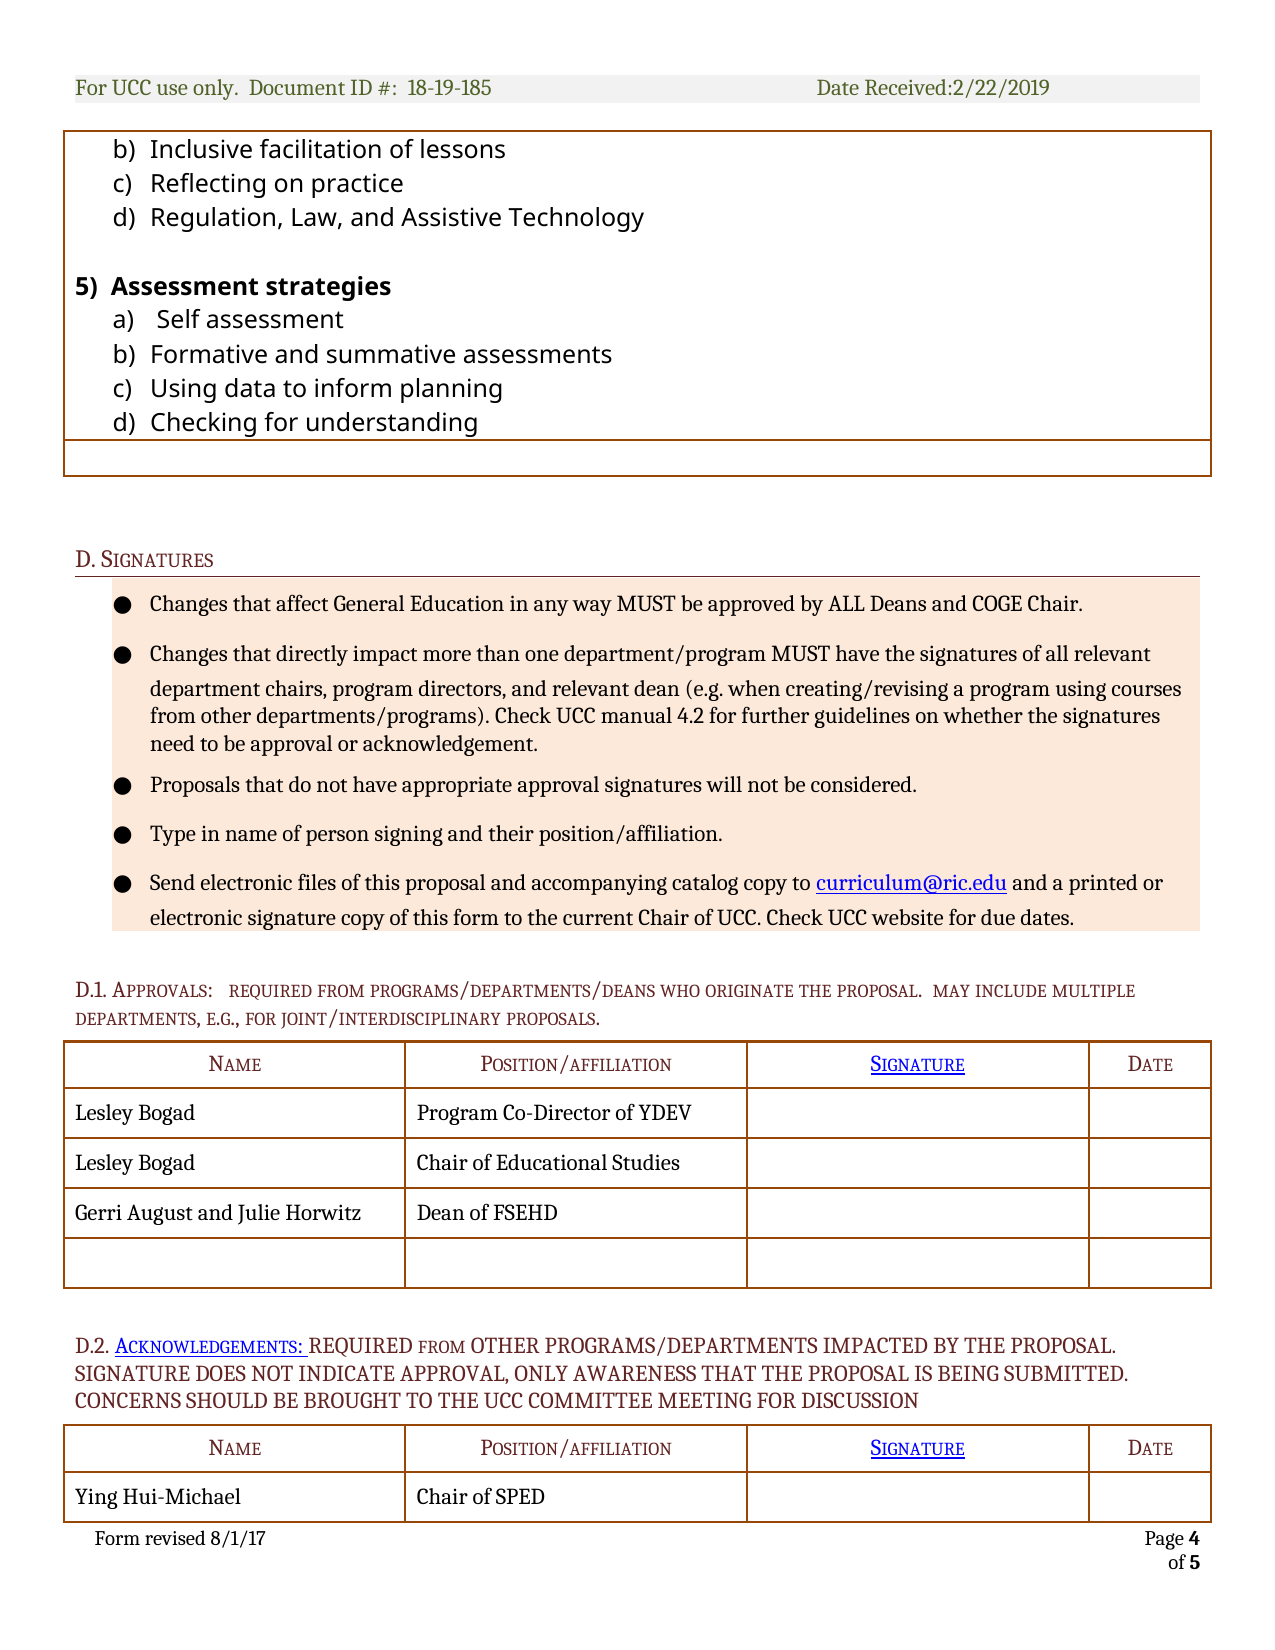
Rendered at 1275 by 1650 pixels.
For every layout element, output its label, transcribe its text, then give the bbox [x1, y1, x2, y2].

list Changes that directly impact more than one department/program MUST have the signatures of all relevant department chairs, program directors, and relevant dean (e.g. when creating/revising a program using courses from other departments/programs). Check UCC manual 4.2 for further guidelines on whether the signatures need to be approval or acknowledgement. [112, 627, 1200, 757]
table_cell [1090, 1239, 1210, 1287]
table_header Signature [748, 1043, 1088, 1087]
list Send electronic files of this proposal and accompanying catalog copy to curriculum@ric.edu and a printed or electronic signature copy of this form to the current Chair of UCC. Check UCC website for due dates. [112, 857, 1200, 931]
table_cell [748, 1089, 1088, 1137]
table_cell [748, 1189, 1088, 1237]
list Type in name of person signing and their position/affiliation. [112, 807, 1200, 854]
table_cell Gerri August and Julie Horwitz [65, 1189, 404, 1237]
table_header Date [1090, 1426, 1210, 1471]
table_cell Ying Hui-Michael [65, 1473, 404, 1521]
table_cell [65, 132, 1210, 438]
table_cell [748, 1139, 1088, 1187]
table_cell [65, 1239, 404, 1287]
table_cell [406, 1239, 746, 1287]
table_header Position/affiliation [406, 1426, 746, 1471]
table_cell [1090, 1189, 1210, 1237]
table_header Signature [748, 1426, 1088, 1471]
table_cell Dean of FSEHD [406, 1189, 746, 1237]
table_header Date [1090, 1043, 1210, 1087]
list Changes that affect General Education in any way MUST be approved by ALL Deans and COGE Chair. [112, 578, 1200, 625]
table_cell [65, 441, 1210, 474]
table_cell Lesley Bogad [65, 1139, 404, 1187]
table_cell Chair of SPED [406, 1473, 746, 1521]
table_cell Chair of Educational Studies [406, 1139, 746, 1187]
table_header Position/affiliation [406, 1043, 746, 1087]
table_header Name [65, 1043, 404, 1087]
subtitle D. Signatures [75, 545, 1200, 576]
table_cell Program Co-Director of YDEV [406, 1089, 746, 1137]
table_cell [1090, 1089, 1210, 1137]
subtitle D.1. Approvals: required from programs/departments/deans who originate the proposal. may include multiple departments, e.g., for joint/interdisciplinary proposals. [75, 977, 1200, 1031]
table_cell [1090, 1139, 1210, 1187]
list Proposals that do not have appropriate approval signatures will not be considered. [112, 758, 1200, 805]
table_cell [748, 1239, 1088, 1287]
subtitle D.2. Acknowledgements: REQUIRED from OTHER PROGRAMS/DEPARTMENTS IMPACTED BY THE PROPOSAL. SIGNATURE DOES NOT INDICATE APPROVAL, ONLY AWARENESS THAT THE PROPOSAL IS BEING SUBMITTED. CONCERNS SHOULD BE BROUGHT TO THE UCC COMMITTEE MEETING FOR DISCUSSION [75, 1333, 1200, 1415]
table_cell [748, 1473, 1088, 1521]
table_cell Lesley Bogad [65, 1089, 404, 1137]
table_cell [1090, 1473, 1210, 1521]
table_header Name [65, 1426, 404, 1471]
